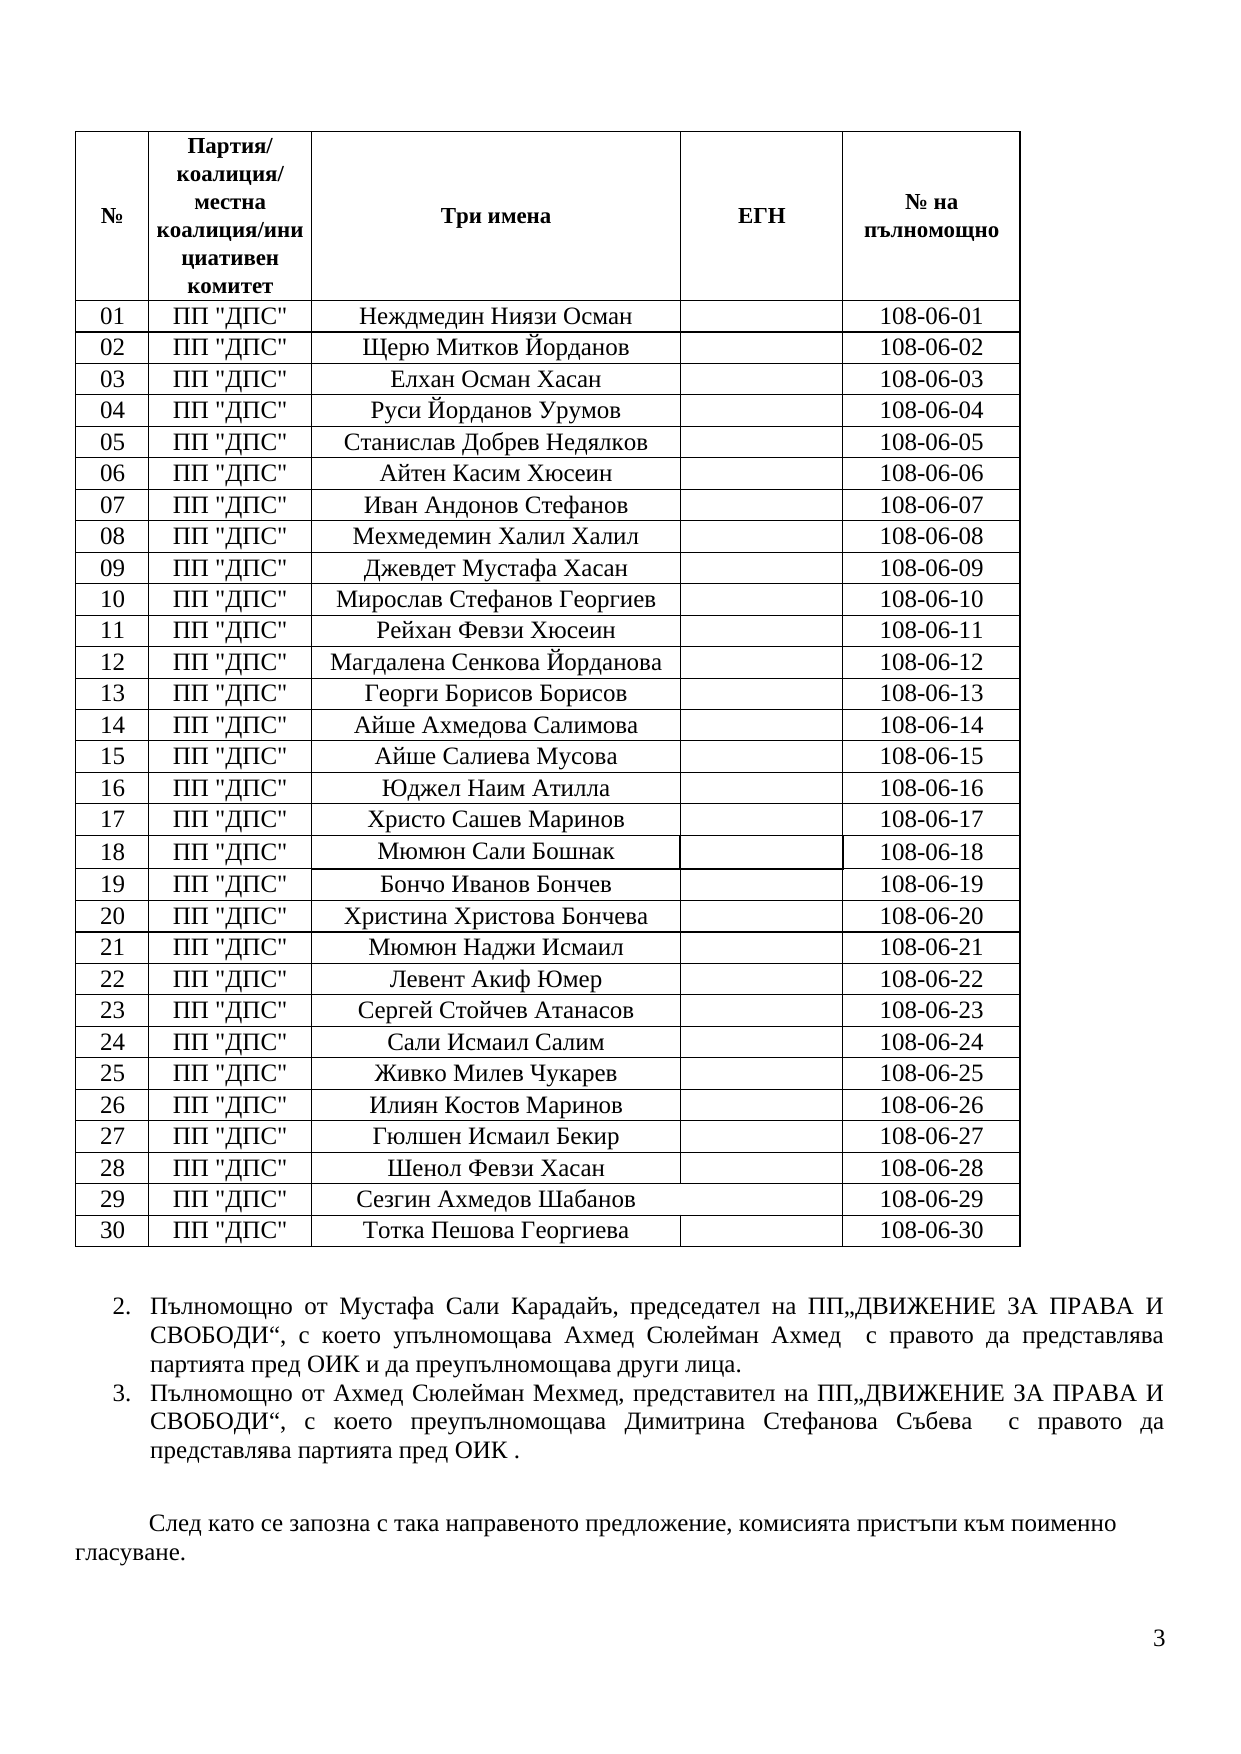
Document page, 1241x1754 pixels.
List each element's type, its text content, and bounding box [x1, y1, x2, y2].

table_cell 18 [76, 836, 148, 867]
table_cell 108-06-20 [843, 901, 1019, 931]
table_cell [680, 1184, 842, 1214]
table_cell [681, 773, 842, 803]
table_cell ПП "ДПС" [149, 301, 311, 331]
table_cell 10 [76, 584, 148, 614]
table_cell ПП "ДПС" [149, 1121, 311, 1152]
table_cell 22 [76, 964, 148, 994]
table_cell [681, 301, 842, 331]
table_cell 27 [76, 1121, 148, 1152]
table_cell Сергей Стойчев Атанасов [312, 995, 680, 1026]
table_cell 108-06-05 [843, 427, 1019, 457]
table_cell [681, 616, 842, 646]
table_cell 108-06-10 [843, 584, 1019, 614]
table_cell ПП "ДПС" [149, 1058, 311, 1089]
table_cell Христо Сашев Маринов [312, 804, 680, 835]
table_cell 05 [76, 427, 148, 457]
table_cell Гюлшен Исмаил Бекир [312, 1121, 680, 1152]
table_cell Илиян Костов Маринов [312, 1090, 680, 1120]
table_cell 06 [76, 458, 148, 489]
table_cell [681, 553, 842, 583]
table_cell Шенол Февзи Хасан [312, 1153, 680, 1183]
table_cell ПП "ДПС" [149, 647, 311, 677]
table_cell 01 [76, 301, 148, 331]
table_cell ПП "ДПС" [149, 584, 311, 614]
table_cell 108-06-15 [843, 741, 1019, 772]
table_cell 13 [76, 679, 148, 709]
table_cell 108-06-19 [843, 869, 1019, 900]
table_cell 04 [76, 395, 148, 426]
table_cell ПП "ДПС" [149, 1027, 311, 1057]
table_cell Елхан Осман Хасан [312, 364, 680, 394]
table_cell 28 [76, 1153, 148, 1183]
table_cell 23 [76, 995, 148, 1026]
table_cell Партия/коалиция/местна коалиция/инициативен комитет [149, 132, 311, 300]
table_cell 12 [76, 647, 148, 677]
table_cell 108-06-01 [843, 301, 1019, 331]
table_cell [681, 1027, 842, 1057]
table_cell 08 [76, 521, 148, 552]
table_cell [681, 458, 842, 489]
table_cell [681, 933, 842, 963]
table_cell Джевдет Мустафа Хасан [312, 553, 680, 583]
table_cell Георги Борисов Борисов [312, 679, 680, 709]
table_cell 108-06-02 [843, 333, 1019, 363]
table_cell ПП "ДПС" [149, 710, 311, 740]
table_cell 21 [76, 933, 148, 963]
table_cell № на пълномощно [843, 132, 1019, 300]
table_cell Айше Ахмедова Салимова [312, 710, 680, 740]
table_cell ПП "ДПС" [149, 395, 311, 426]
table_cell ПП "ДПС" [149, 364, 311, 394]
table_cell [681, 584, 842, 614]
table_cell [681, 804, 842, 835]
text След като се запозна с така направеното предложение, комисията пристъпи към поименно гласуване. [75, 1508, 1165, 1566]
table_cell 108-06-29 [843, 1184, 1019, 1214]
table_cell 108-06-18 [844, 836, 1019, 867]
table_cell 09 [76, 553, 148, 583]
table_cell 25 [76, 1058, 148, 1089]
table_cell 19 [76, 869, 148, 900]
table_cell [681, 901, 842, 931]
table_cell Иван Андонов Стефанов [312, 490, 680, 520]
table_cell [681, 1090, 842, 1120]
table_cell № [76, 132, 148, 300]
table_cell [681, 995, 842, 1026]
table_cell 108-06-13 [843, 679, 1019, 709]
table_cell 29 [76, 1184, 148, 1214]
table_cell [681, 836, 842, 867]
table_cell Магдалена Сенкова Йорданова [312, 647, 680, 677]
table_cell Юджел Наим Атилла [312, 773, 680, 803]
table_cell [681, 521, 842, 552]
table_cell 108-06-16 [843, 773, 1019, 803]
table_cell 108-06-03 [843, 364, 1019, 394]
table_cell ПП "ДПС" [149, 901, 311, 931]
table_cell 02 [76, 333, 148, 363]
table_cell Щерю Митков Йорданов [312, 333, 680, 363]
table_cell Айше Салиева Мусова [312, 741, 680, 772]
list Пълномощно от Мустафа Сали Карадайъ, председател на ПП„ДВИЖЕНИЕ ЗА ПРАВА И СВОБОДИ“, с което упълномощава Ахмед Сюлейман Ахмед с правото да представлява партията пред ОИК и да преупълномощава други лица. [112, 1291, 1165, 1378]
table_cell 108-06-08 [843, 521, 1019, 552]
table_cell Сали Исмаил Салим [312, 1027, 680, 1057]
table_cell ПП "ДПС" [149, 427, 311, 457]
table_cell 108-06-17 [843, 804, 1019, 835]
table_cell ПП "ДПС" [149, 521, 311, 552]
table_cell 108-06-22 [843, 964, 1019, 994]
table_cell Тотка Пешова Георгиева [312, 1216, 680, 1246]
table_cell ЕГН [681, 132, 842, 300]
table_cell 108-06-04 [843, 395, 1019, 426]
table_cell 108-06-27 [843, 1121, 1019, 1152]
table_cell Мехмедемин Халил Халил [312, 521, 680, 552]
table_cell ПП "ДПС" [149, 741, 311, 772]
table_cell ПП "ДПС" [149, 679, 311, 709]
table_cell Мюмюн Наджи Исмаил [312, 933, 680, 963]
table_cell ПП "ДПС" [149, 458, 311, 489]
table_cell 108-06-28 [843, 1153, 1019, 1183]
table_cell [681, 741, 842, 772]
table_cell ПП "ДПС" [149, 616, 311, 646]
table_cell Рейхан Февзи Хюсеин [312, 616, 680, 646]
table_cell ПП "ДПС" [149, 773, 311, 803]
table_cell 108-06-12 [843, 647, 1019, 677]
table_cell 24 [76, 1027, 148, 1057]
table_cell [681, 1153, 842, 1183]
table_cell Бончо Иванов Бончев [312, 870, 680, 900]
table_cell 108-06-06 [843, 458, 1019, 489]
table_cell ПП "ДПС" [149, 933, 311, 963]
table_cell Неждмедин Ниязи Осман [312, 301, 680, 331]
table_cell 30 [76, 1216, 148, 1246]
table_cell 11 [76, 616, 148, 646]
table_cell Христина Христова Бончева [312, 901, 680, 931]
table_cell Левент Акиф Юмер [312, 964, 680, 994]
table_cell 14 [76, 710, 148, 740]
table_cell Мюмюн Сали Бошнак [312, 836, 679, 867]
table_cell ПП "ДПС" [149, 964, 311, 994]
table_cell 15 [76, 741, 148, 772]
table_cell [681, 333, 842, 363]
table_cell Станислав Добрев Недялков [312, 427, 680, 457]
table_cell ПП "ДПС" [149, 1184, 311, 1214]
table_cell 108-06-11 [843, 616, 1019, 646]
table_cell 108-06-25 [843, 1058, 1019, 1089]
table_cell 17 [76, 804, 148, 835]
table_cell ПП "ДПС" [149, 490, 311, 520]
table_cell 108-06-14 [843, 710, 1019, 740]
table_cell ПП "ДПС" [149, 333, 311, 363]
table_cell [681, 710, 842, 740]
list Пълномощно от Ахмед Сюлейман Мехмед, представител на ПП„ДВИЖЕНИЕ ЗА ПРАВА И СВОБОДИ“, с което преупълномощава Димитрина Стефанова Събева с правото да представлява партията пред ОИК . [112, 1378, 1165, 1464]
table_cell 108-06-30 [843, 1216, 1019, 1246]
table_cell 108-06-07 [843, 490, 1019, 520]
table_cell Мирослав Стефанов Георгиев [312, 584, 680, 614]
table_cell Три имена [312, 132, 680, 300]
table_cell Сезгин Ахмедов Шабанов [312, 1184, 680, 1214]
table_cell Руси Йорданов Урумов [312, 395, 680, 426]
table_cell [681, 1121, 842, 1152]
table_cell [681, 395, 842, 426]
table_cell 26 [76, 1090, 148, 1120]
table_cell ПП "ДПС" [149, 869, 311, 900]
table_cell 108-06-26 [843, 1090, 1019, 1120]
table_cell 16 [76, 773, 148, 803]
table_cell Айтен Касим Хюсеин [312, 458, 680, 489]
table_cell [681, 679, 842, 709]
table_cell 108-06-09 [843, 553, 1019, 583]
table_cell ПП "ДПС" [149, 1216, 311, 1246]
table_cell ПП "ДПС" [149, 1090, 311, 1120]
table_cell 108-06-24 [843, 1027, 1019, 1057]
table_cell Живко Милев Чукарев [312, 1058, 680, 1089]
table_cell ПП "ДПС" [149, 804, 311, 835]
table_cell ПП "ДПС" [149, 553, 311, 583]
table_cell ПП "ДПС" [149, 995, 311, 1026]
table_cell [681, 1058, 842, 1089]
table_cell 20 [76, 901, 148, 931]
table_cell [681, 870, 842, 900]
table_cell [681, 1216, 842, 1246]
table_cell 03 [76, 364, 148, 394]
table_cell [681, 647, 842, 677]
table_cell 108-06-23 [843, 995, 1019, 1026]
table_cell 108-06-21 [843, 933, 1019, 963]
table_cell [681, 490, 842, 520]
table_cell [681, 964, 842, 994]
table_cell ПП "ДПС" [149, 836, 311, 867]
table_cell ПП "ДПС" [149, 1153, 311, 1183]
table_cell [681, 427, 842, 457]
table_cell [681, 364, 842, 394]
table_cell 07 [76, 490, 148, 520]
